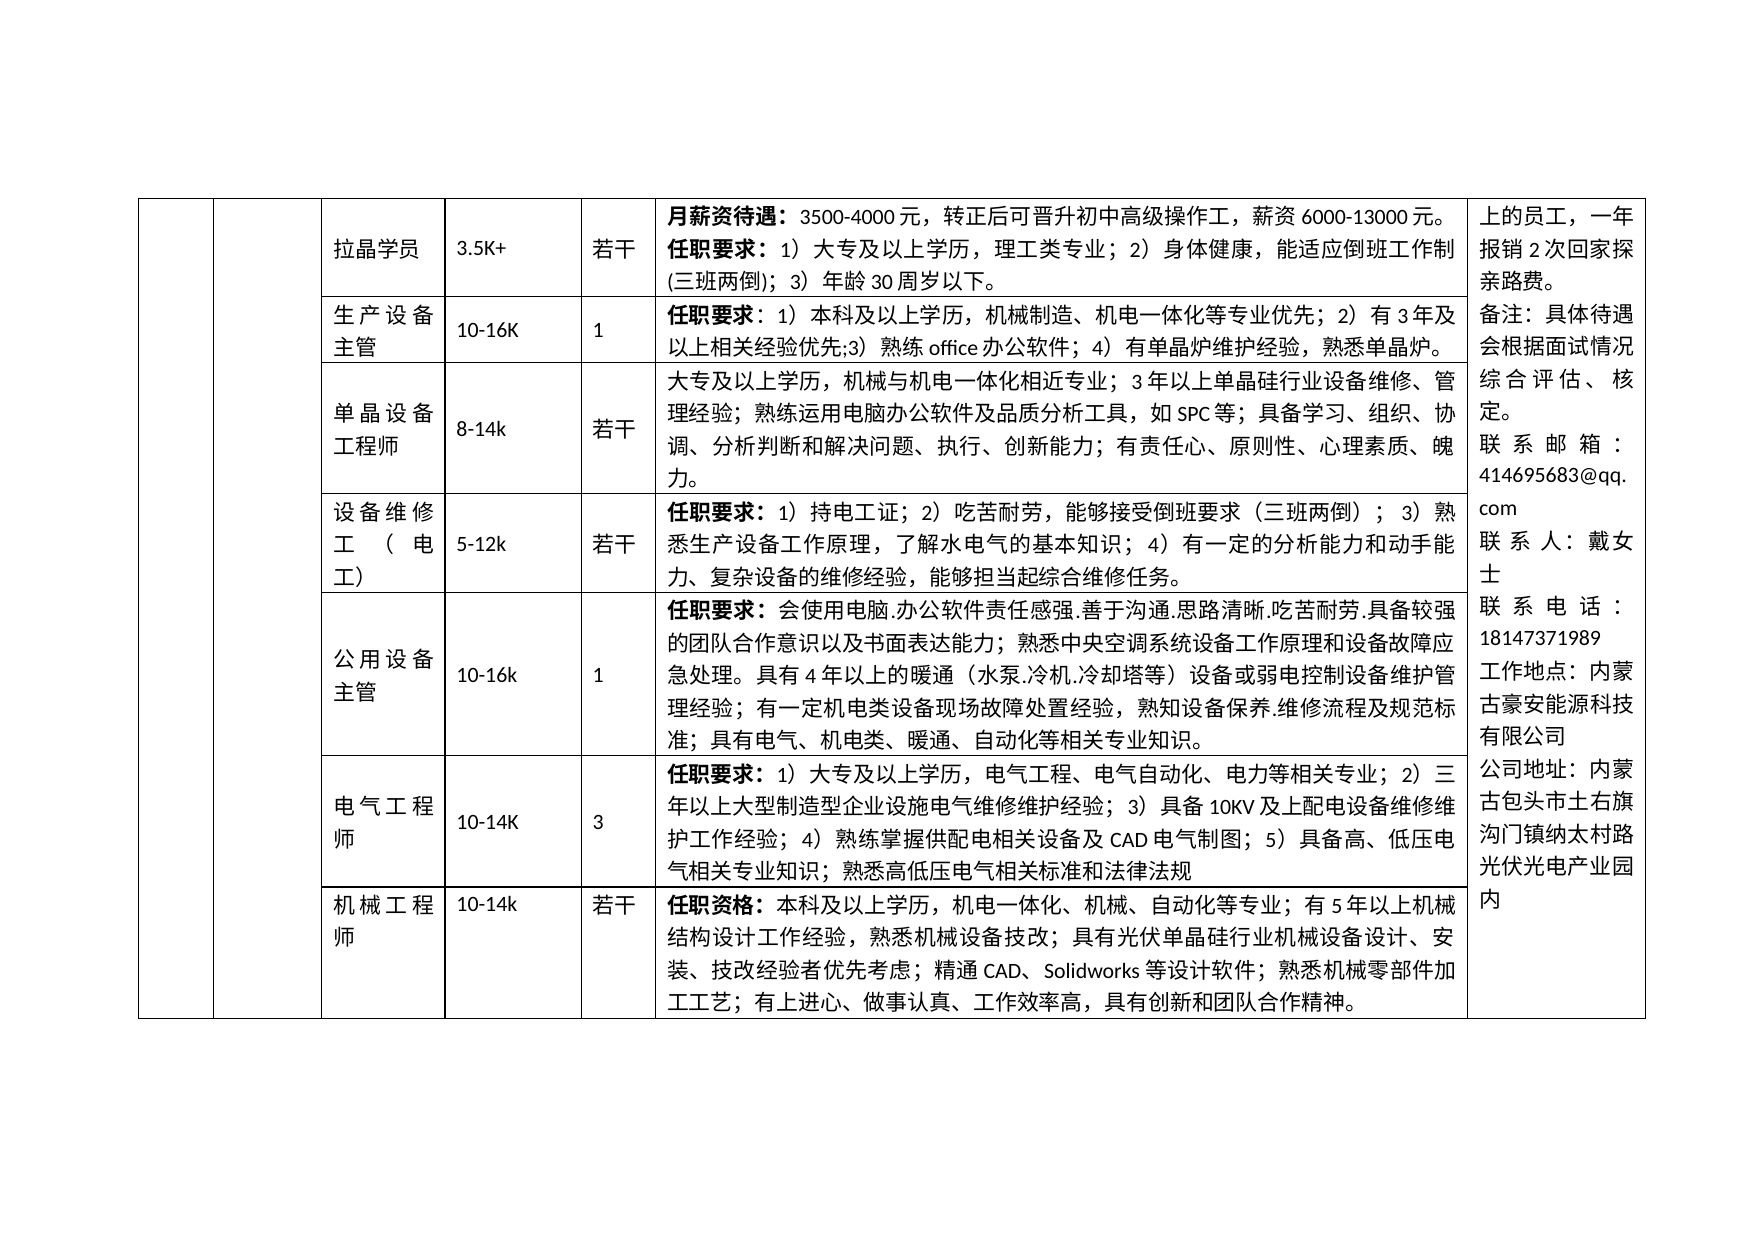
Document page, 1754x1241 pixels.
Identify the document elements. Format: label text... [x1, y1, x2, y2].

table_cell 10-14k [446, 888, 581, 1017]
table_cell 公用设备主管 [322, 593, 444, 755]
table_cell 3 [582, 756, 655, 886]
table_cell 设备维修工（电工） [322, 494, 444, 592]
table_cell 10-14K [446, 756, 581, 886]
table_cell 若干 [582, 363, 655, 493]
table_cell 大专及以上学历，机械与机电一体化相近专业；3年以上单晶硅行业设备维修、管理经验；熟练运用电脑办公软件及品质分析工具，如SPC等；具备学习、组织、协调、分析判断和解决问题、执行、创新能力；有责任心、原则性、心理素质、魄力。 [656, 363, 1467, 493]
table_cell 若干 [582, 494, 655, 592]
table_cell 1 [582, 593, 655, 755]
table_cell 任职要求：会使用电脑.办公软件责任感强.善于沟通.思路清晰.吃苦耐劳.具备较强的团队合作意识以及书面表达能力；熟悉中央空调系统设备工作原理和设备故障应急处理。具有4年以上的暖通（水泵.冷机.冷却塔等）设备或弱电控制设备维护管理经验；有一定机电类设备现场故障处置经验，熟知设备保养.维修流程及规范标准；具有电气、机电类、暖通、自动化等相关专业知识。 [656, 593, 1467, 755]
table_cell 任职要求：1）大专及以上学历，电气工程、电气自动化、电力等相关专业；2）三年以上大型制造型企业设施电气维修维护经验；3）具备10KV及上配电设备维修维护工作经验；4）熟练掌握供配电相关设备及CAD电气制图；5）具备高、低压电气相关专业知识；熟悉高低压电气相关标准和法律法规 [656, 756, 1467, 886]
table_cell 任职要求：1）持电工证；2）吃苦耐劳，能够接受倒班要求（三班两倒）； 3）熟悉生产设备工作原理，了解水电气的基本知识；4）有一定的分析能力和动手能力、复杂设备的维修经验，能够担当起综合维修任务。 [656, 494, 1467, 592]
table_cell 10-16k [446, 593, 581, 755]
table_cell 任职要求：1）本科及以上学历，机械制造、机电一体化等专业优先；2）有3年及以上相关经验优先;3）熟练office办公软件；4）有单晶炉维护经验，熟悉单晶炉。 [656, 297, 1467, 362]
table_cell 机械工程师 [322, 888, 444, 1017]
table_cell 拉晶学员 [322, 199, 444, 296]
table_cell 8-14k [446, 363, 581, 493]
table_cell 电气工程师 [322, 756, 444, 886]
table_cell 生产设备主管 [322, 297, 444, 362]
table_cell 单晶设备工程师 [322, 363, 444, 493]
table_cell 1 [582, 297, 655, 362]
table_cell 若干 [582, 888, 655, 1017]
table_cell 若干 [582, 199, 655, 296]
table_cell 月薪资待遇：3500-4000元，转正后可晋升初中高级操作工，薪资6000-13000元。任职要求：1）大专及以上学历，理工类专业；2）身体健康，能适应倒班工作制(三班两倒)；3）年龄30周岁以下。 [656, 199, 1467, 296]
table_cell 5-12k [446, 494, 581, 592]
table_cell 10-16K [446, 297, 581, 362]
table_cell 任职资格：本科及以上学历，机电一体化、机械、自动化等专业；有5年以上机械结构设计工作经验，熟悉机械设备技改；具有光伏单晶硅行业机械设备设计、安装、技改经验者优先考虑；精通CAD、Solidworks等设计软件；熟悉机械零部件加工工艺；有上进心、做事认真、工作效率高，具有创新和团队合作精神。 [656, 888, 1467, 1017]
table_cell 3.5K+ [446, 199, 581, 296]
